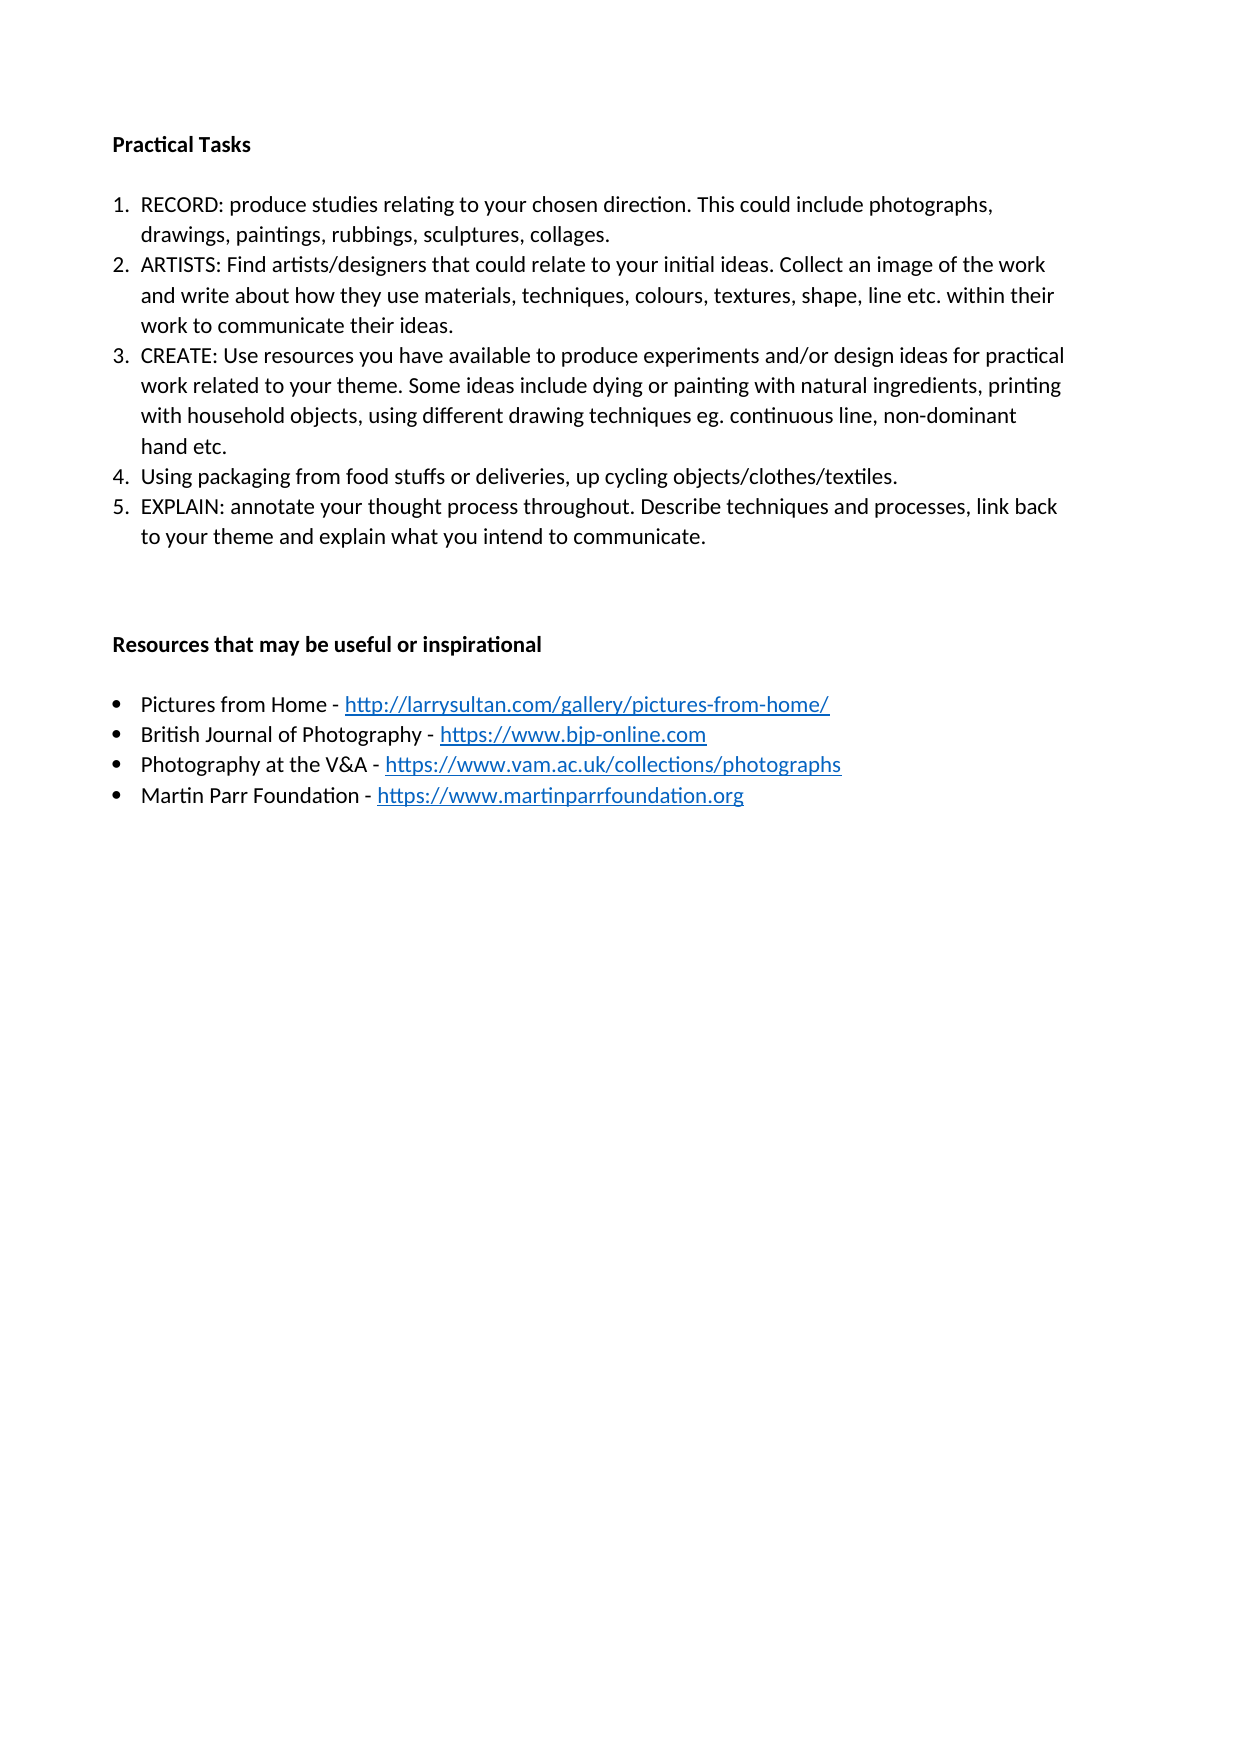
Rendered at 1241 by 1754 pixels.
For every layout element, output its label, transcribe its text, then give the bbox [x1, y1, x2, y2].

list RECORD: produce studies relating to your chosen direction. This could include photographs, drawings, paintings, rubbings, sculptures, collages. [112, 190, 1069, 248]
text Resources that may be useful or inspirational [112, 630, 1069, 658]
list British Journal of Photography - https://www.bjp-online.com [112, 720, 1069, 748]
list Using packaging from food stuffs or deliveries, up cycling objects/clothes/textiles. [112, 462, 1069, 490]
list ARTISTS: Find artists/designers that could relate to your initial ideas. Collect an image of the work and write about how they use materials, techniques, colours, textures, shape, line etc. within their work to communicate their ideas. [112, 251, 1069, 339]
list CREATE: Use resources you have available to produce experiments and/or design ideas for practical work related to your theme. Some ideas include dying or painting with natural ingredients, printing with household objects, using different drawing techniques eg. continuous line, non-dominant hand etc. [112, 341, 1069, 460]
list Practical Tasks [112, 130, 1069, 158]
list Pictures from Home - http://larrysultan.com/gallery/pictures-from-home/ [112, 690, 1069, 718]
list Martin Parr Foundation - https://www.martinparrfoundation.org [112, 781, 1069, 809]
list Photography at the V&A - https://www.vam.ac.uk/collections/photographs [112, 751, 1069, 779]
list EXPLAIN: annotate your thought process throughout. Describe techniques and processes, link back to your theme and explain what you intend to communicate. [112, 492, 1069, 551]
